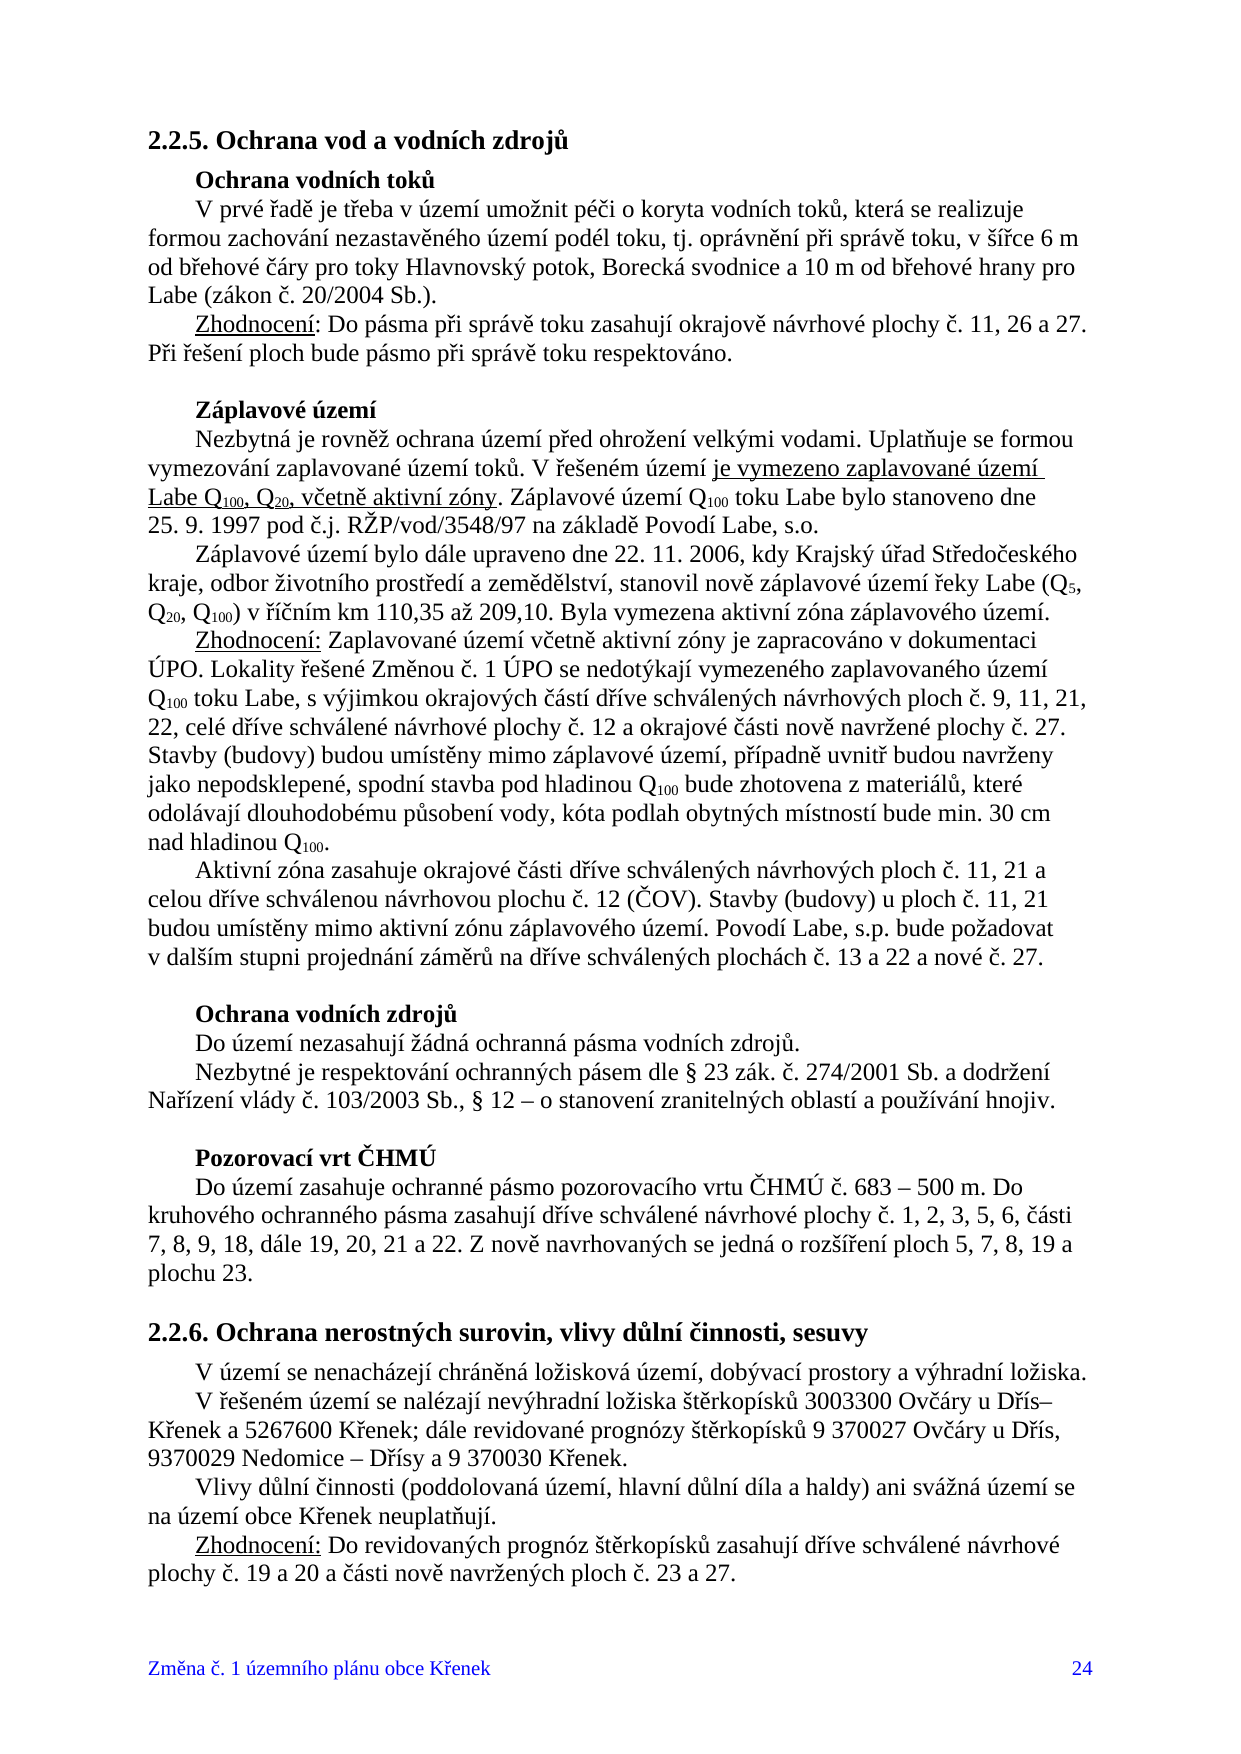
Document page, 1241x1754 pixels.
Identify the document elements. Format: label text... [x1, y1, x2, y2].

text V prvé řadě je třeba v území umožnit péči o koryta vodních toků, která se realizuje formou zachování nezastavěného území podél toku, tj. oprávnění při správě toku, v šířce 6 m od břehové čáry pro toky Hlavnovský potok, Borecká svodnice a 10 m od břehové hrany pro Labe (zákon č. 20/2004 Sb.). [148, 194, 1092, 309]
text Do území nezasahují žádná ochranná pásma vodních zdrojů. [148, 1028, 1092, 1057]
text Zhodnocení: Zaplavované území včetně aktivní zóny je zapracováno v dokumentaci ÚPO. Lokality řešené Změnou č. 1 ÚPO se nedotýkají vymezeného zaplavovaného území Q100 toku Labe, s výjimkou okrajových částí dříve schválených návrhových ploch č. 9, 11, 21, 22, celé dříve schválené návrhové plochy č. 12 a okrajové části nově navržené plochy č. 27. Stavby (budovy) budou umístěny mimo záplavové území, případně uvnitř budou navrženy jako nepodsklepené, spodní stavba pod hladinou Q100 bude zhotovena z materiálů, které odolávají dlouhodobému působení vody, kóta podlah obytných místností bude min. 30 cm nad hladinou Q100. [148, 626, 1092, 856]
text Pozorovací vrt ČHMÚ [148, 1143, 1092, 1172]
text Nezbytné je respektování ochranných pásem dle § 23 zák. č. 274/2001 Sb. a dodržení Nařízení vlády č. 103/2003 Sb., § 12 – o stanovení zranitelných oblastí a používání hnojiv. [148, 1057, 1092, 1114]
text Do území zasahuje ochranné pásmo pozorovacího vrtu ČHMÚ č. 683 – 500 m. Do kruhového ochranného pásma zasahují dříve schválené návrhové plochy č. 1, 2, 3, 5, 6, části 7, 8, 9, 18, dále 19, 20, 21 a 22. Z nově navrhovaných se jedná o rozšíření ploch 5, 7, 8, 19 a plochu 23. [148, 1172, 1092, 1287]
text Ochrana vod a vodních zdrojů [148, 124, 1092, 155]
text Záplavové území bylo dále upraveno dne 22. 11. 2006, kdy Krajský úřad Středočeského kraje, odbor životního prostředí a zemědělství, stanovil nově záplavové území řeky Labe (Q5, Q20, Q100) v říčním km 110,35 až 209,10. Byla vymezena aktivní zóna záplavového území. [148, 539, 1092, 626]
text Nezbytná je rovněž ochrana území před ohrožení velkými vodami. Uplatňuje se formou vymezování zaplavované území toků. V řešeném území je vymezeno zaplavované území Labe Q100, Q20, včetně aktivní zóny. Záplavové území Q100 toku Labe bylo stanoveno dne 25. 9. 1997 pod č.j. RŽP/vod/3548/97 na základě Povodí Labe, s.o. [148, 424, 1092, 539]
text Vlivy důlní činnosti (poddolovaná území, hlavní důlní díla a haldy) ani svážná území se na území obce Křenek neuplatňují. [148, 1472, 1092, 1530]
text Zhodnocení: Do revidovaných prognóz štěrkopísků zasahují dříve schválené návrhové plochy č. 19 a 20 a části nově navržených ploch č. 23 a 27. [148, 1530, 1092, 1587]
text Ochrana vodních zdrojů [148, 999, 1092, 1028]
text Zhodnocení: Do pásma při správě toku zasahují okrajově návrhové plochy č. 11, 26 a 27. Při řešení ploch bude pásmo při správě toku respektováno. [148, 309, 1092, 367]
text Záplavové území [148, 396, 1092, 424]
text Ochrana vodních toků [148, 166, 1092, 194]
text Aktivní zóna zasahuje okrajové části dříve schválených návrhových ploch č. 11, 21 a celou dříve schválenou návrhovou plochu č. 12 (ČOV). Stavby (budovy) u ploch č. 11, 21 budou umístěny mimo aktivní zónu záplavového území. Povodí Labe, s.p. bude požadovat v dalším stupni projednání záměrů na dříve schválených plochách č. 13 a 22 a nové č. 27. [148, 856, 1092, 971]
text Ochrana nerostných surovin, vlivy důlní činnosti, sesuvy [148, 1316, 1092, 1347]
text V řešeném území se nalézají nevýhradní ložiska štěrkopísků 3003300 Ovčáry u Dřís–Křenek a 5267600 Křenek; dále revidované prognózy štěrkopísků 9 370027 Ovčáry u Dřís, 9370029 Nedomice – Dřísy a 9 370030 Křenek. [148, 1386, 1092, 1472]
text V území se nenacházejí chráněná ložisková území, dobývací prostory a výhradní ložiska. [148, 1357, 1092, 1386]
